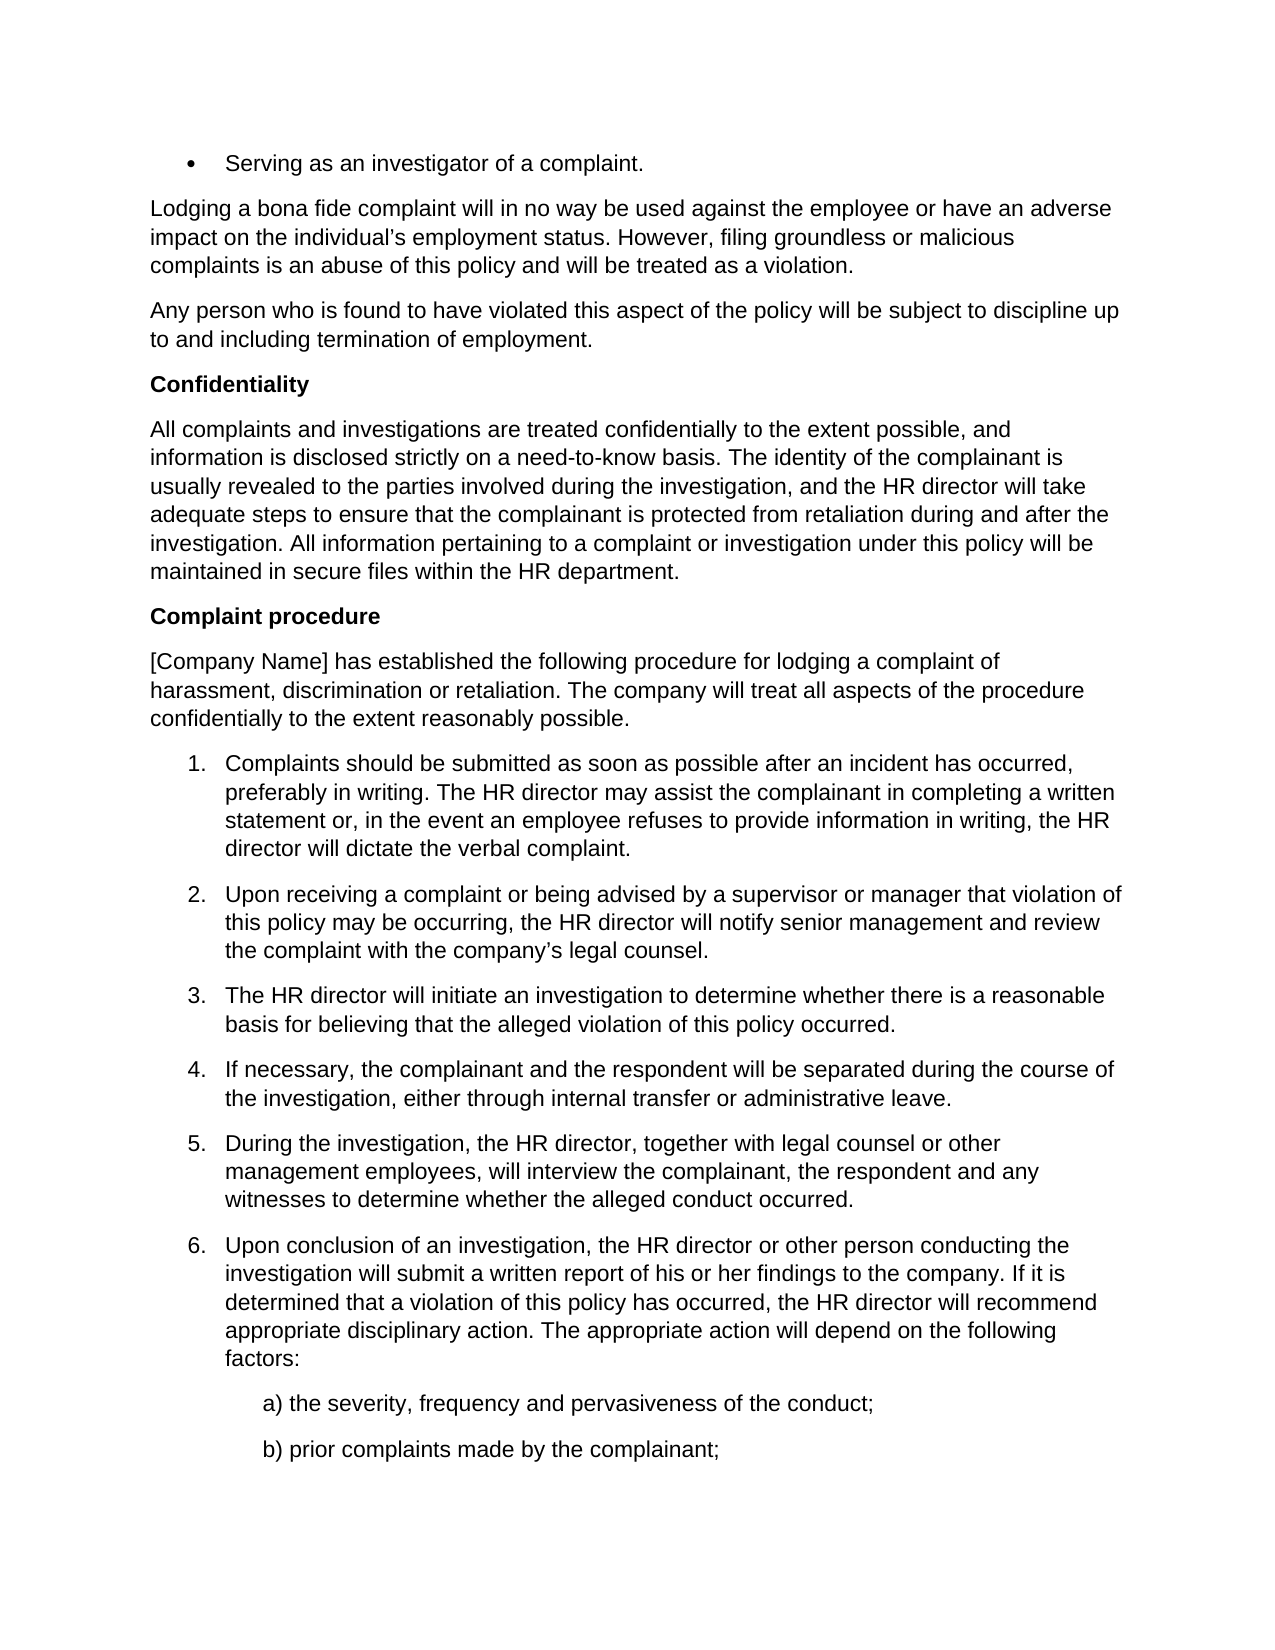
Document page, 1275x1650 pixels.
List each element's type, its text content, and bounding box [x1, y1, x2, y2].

text Lodging a bona fide complaint will in no way be used against the employee or have an adverse impact on the individual’s employment status. However, filing groundless or malicious complaints is an abuse of this policy and will be treated as a violation. [150, 195, 1125, 278]
list During the investigation, the HR director, together with legal counsel or other management employees, will interview the complainant, the respondent and any witnesses to determine whether the alleged conduct occurred. [187, 1129, 1125, 1213]
text [Company Name] has established the following procedure for lodging a complaint of harassment, discrimination or retaliation. The company will treat all aspects of the procedure confidentially to the extent reasonably possible. [150, 648, 1125, 731]
list Complaints should be submitted as soon as possible after an incident has occurred, preferably in writing. The HR director may assist the complainant in completing a written statement or, in the event an employee refuses to provide information in writing, the HR director will dictate the verbal complaint. [187, 750, 1125, 862]
text All complaints and investigations are treated confidentially to the extent possible, and information is disclosed strictly on a need-to-know basis. The identity of the complainant is usually revealed to the parties involved during the investigation, and the HR director will take adequate steps to ensure that the complainant is protected from retaliation during and after the investigation. All information pertaining to a complaint or investigation under this policy will be maintained in secure files within the HR department. [150, 416, 1125, 584]
text Any person who is found to have violated this aspect of the policy will be subject to discipline up to and including termination of employment. [150, 297, 1125, 352]
list Serving as an investigator of a complaint. [187, 150, 1125, 176]
list If necessary, the complainant and the respondent will be separated during the course of the investigation, either through internal transfer or administrative leave. [187, 1056, 1125, 1111]
text Complaint procedure [150, 603, 1125, 629]
list The HR director will initiate an investigation to determine whether there is a reasonable basis for believing that the alleged violation of this policy occurred. [187, 982, 1125, 1037]
list Upon receiving a complaint or being advised by a supervisor or manager that violation of this policy may be occurring, the HR director will notify senior management and review the complaint with the company’s legal counsel. [187, 881, 1125, 964]
list Upon conclusion of an investigation, the HR director or other person conducting the investigation will submit a written report of his or her findings to the company. If it is determined that a violation of this policy has occurred, the HR director will recommend appropriate disciplinary action. The appropriate action will depend on the following factors: [187, 1232, 1125, 1372]
text b) prior complaints made by the complainant; [262, 1436, 1125, 1462]
text a) the severity, frequency and pervasiveness of the conduct; [262, 1390, 1125, 1417]
text Confidentiality [150, 371, 1125, 397]
